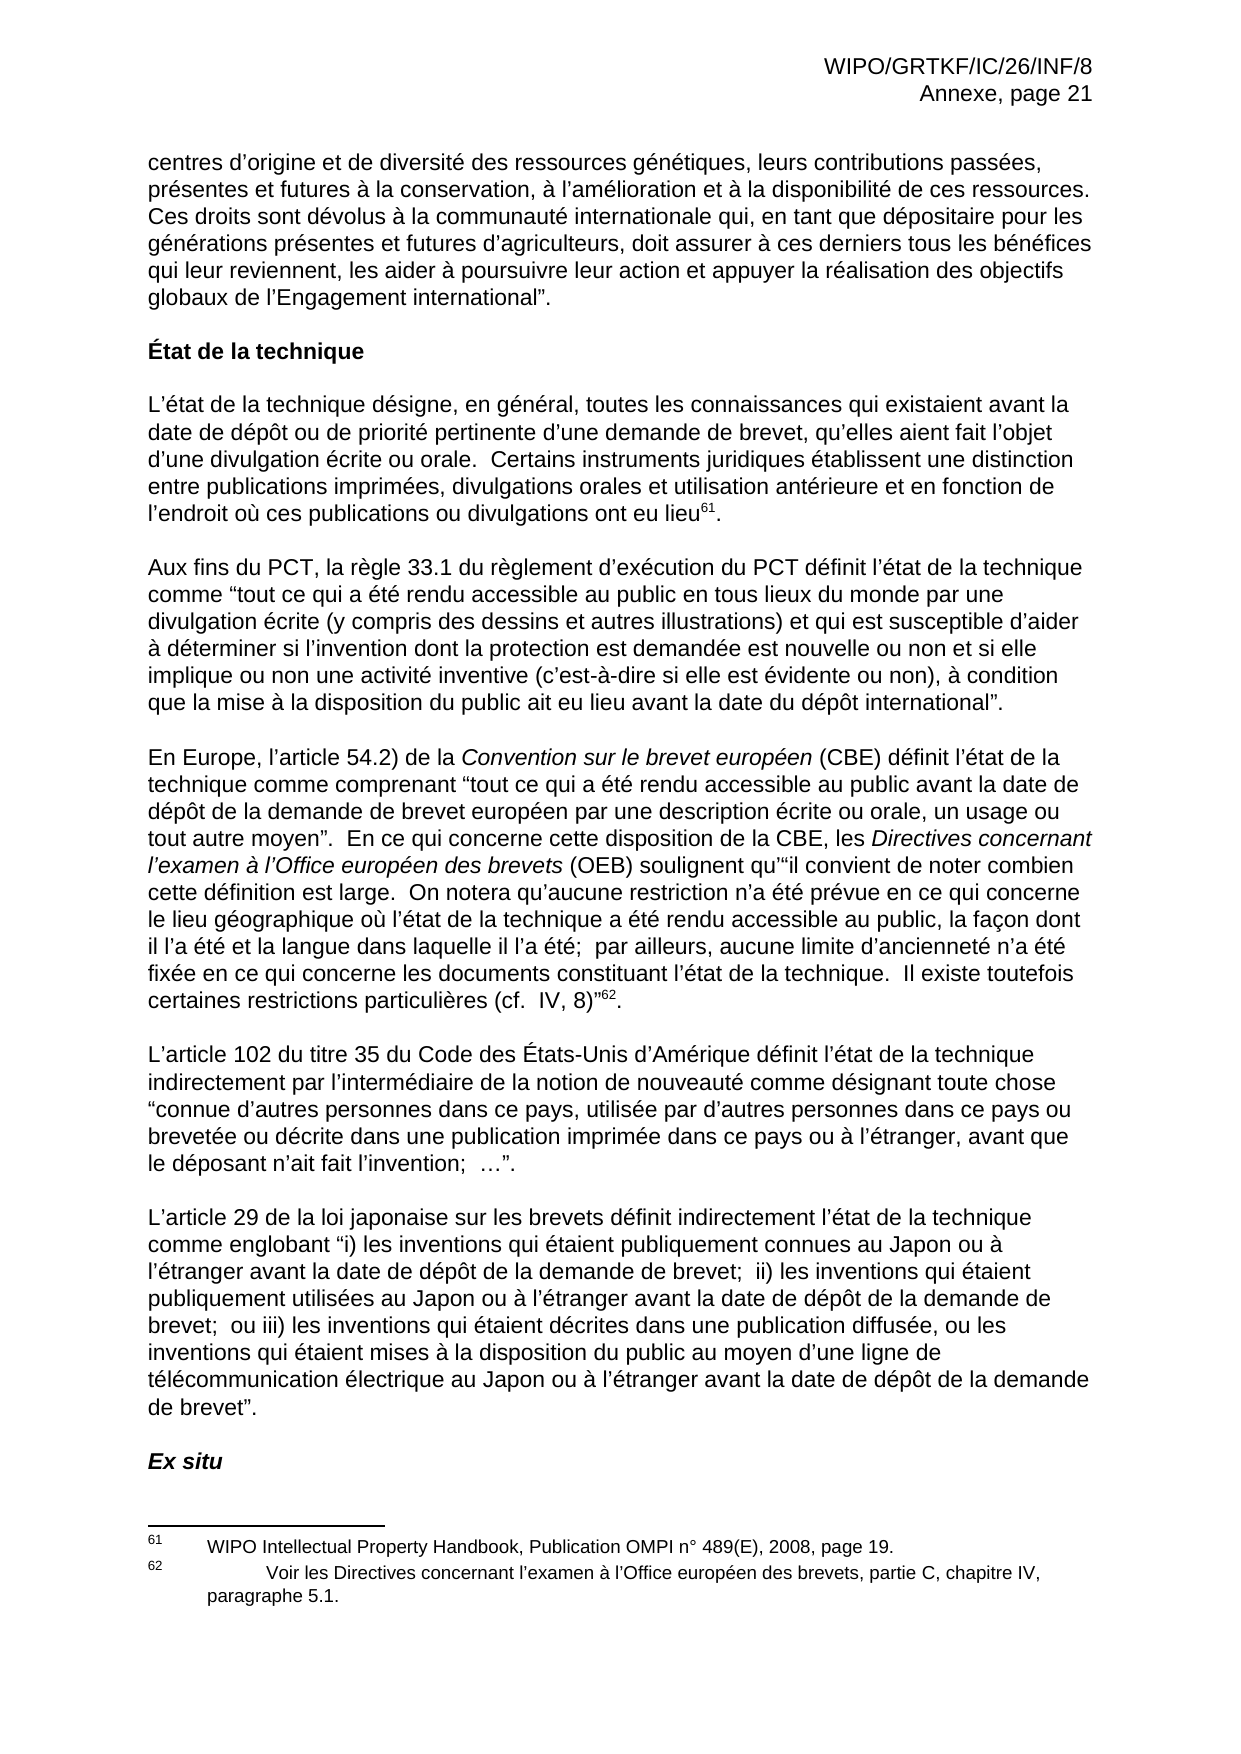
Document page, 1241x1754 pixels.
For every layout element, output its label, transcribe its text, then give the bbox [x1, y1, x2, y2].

text En Europe, l’article 54.2) de la Convention sur le brevet européen (CBE) définit l’état de la technique comme comprenant “tout ce qui a été rendu accessible au public avant la date de dépôt de la demande de brevet européen par une description écrite ou orale, un usage ou tout autre moyen”. En ce qui concerne cette disposition de la CBE, les Directives concernant l’examen à l’Office européen des brevets (OEB) soulignent qu’“il convient de noter combien cette définition est large. On notera qu’aucune restriction n’a été prévue en ce qui concerne le lieu géographique où l’état de la technique a été rendu accessible au public, la façon dont il l’a été et la langue dans laquelle il l’a été; par ailleurs, aucune limite d’ancienneté n’a été fixée en ce qui concerne les documents constituant l’état de la technique. Il existe toutefois certaines restrictions particulières (cf. IV, 8)”. [148, 743, 1092, 1014]
subtitle Ex situ [148, 1447, 1092, 1474]
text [148, 148, 1092, 310]
text L’article 29 de la loi japonaise sur les brevets définit indirectement l’état de la technique comme englobant “i) les inventions qui étaient publiquement connues au Japon ou à l’étranger avant la date de dépôt de la demande de brevet; ii) les inventions qui étaient publiquement utilisées au Japon ou à l’étranger avant la date de dépôt de la demande de brevet; ou iii) les inventions qui étaient décrites dans une publication diffusée, ou les inventions qui étaient mises à la disposition du public au moyen d’une ligne de télécommunication électrique au Japon ou à l’étranger avant la date de dépôt de la demande de brevet”. [148, 1203, 1092, 1420]
text L’état de la technique désigne, en général, toutes les connaissances qui existaient avant la date de dépôt ou de priorité pertinente d’une demande de brevet, qu’elles aient fait l’objet d’une divulgation écrite ou orale. Certains instruments juridiques établissent une distinction entre publications imprimées, divulgations orales et utilisation antérieure et en fonction de l’endroit où ces publications ou divulgations ont eu lieu. [148, 391, 1092, 526]
subtitle État de la technique [148, 337, 1092, 364]
text L’article 102 du titre 35 du Code des États-Unis d’Amérique définit l’état de la technique indirectement par l’intermédiaire de la notion de nouveauté comme désignant toute chose “connue d’autres personnes dans ce pays, utilisée par d’autres personnes dans ce pays ou brevetée ou décrite dans une publication imprimée dans ce pays ou à l’étranger, avant que le déposant n’ait fait l’invention; …”. [148, 1041, 1092, 1176]
text Aux fins du PCT, la règle 33.1 du règlement d’exécution du PCT définit l’état de la technique comme “tout ce qui a été rendu accessible au public en tous lieux du monde par une divulgation écrite (y compris des dessins et autres illustrations) et qui est susceptible d’aider à déterminer si l’invention dont la protection est demandée est nouvelle ou non et si elle implique ou non une activité inventive (c’est-à-dire si elle est évidente ou non), à condition que la mise à la disposition du public ait eu lieu avant la date du dépôt international”. [148, 553, 1092, 716]
